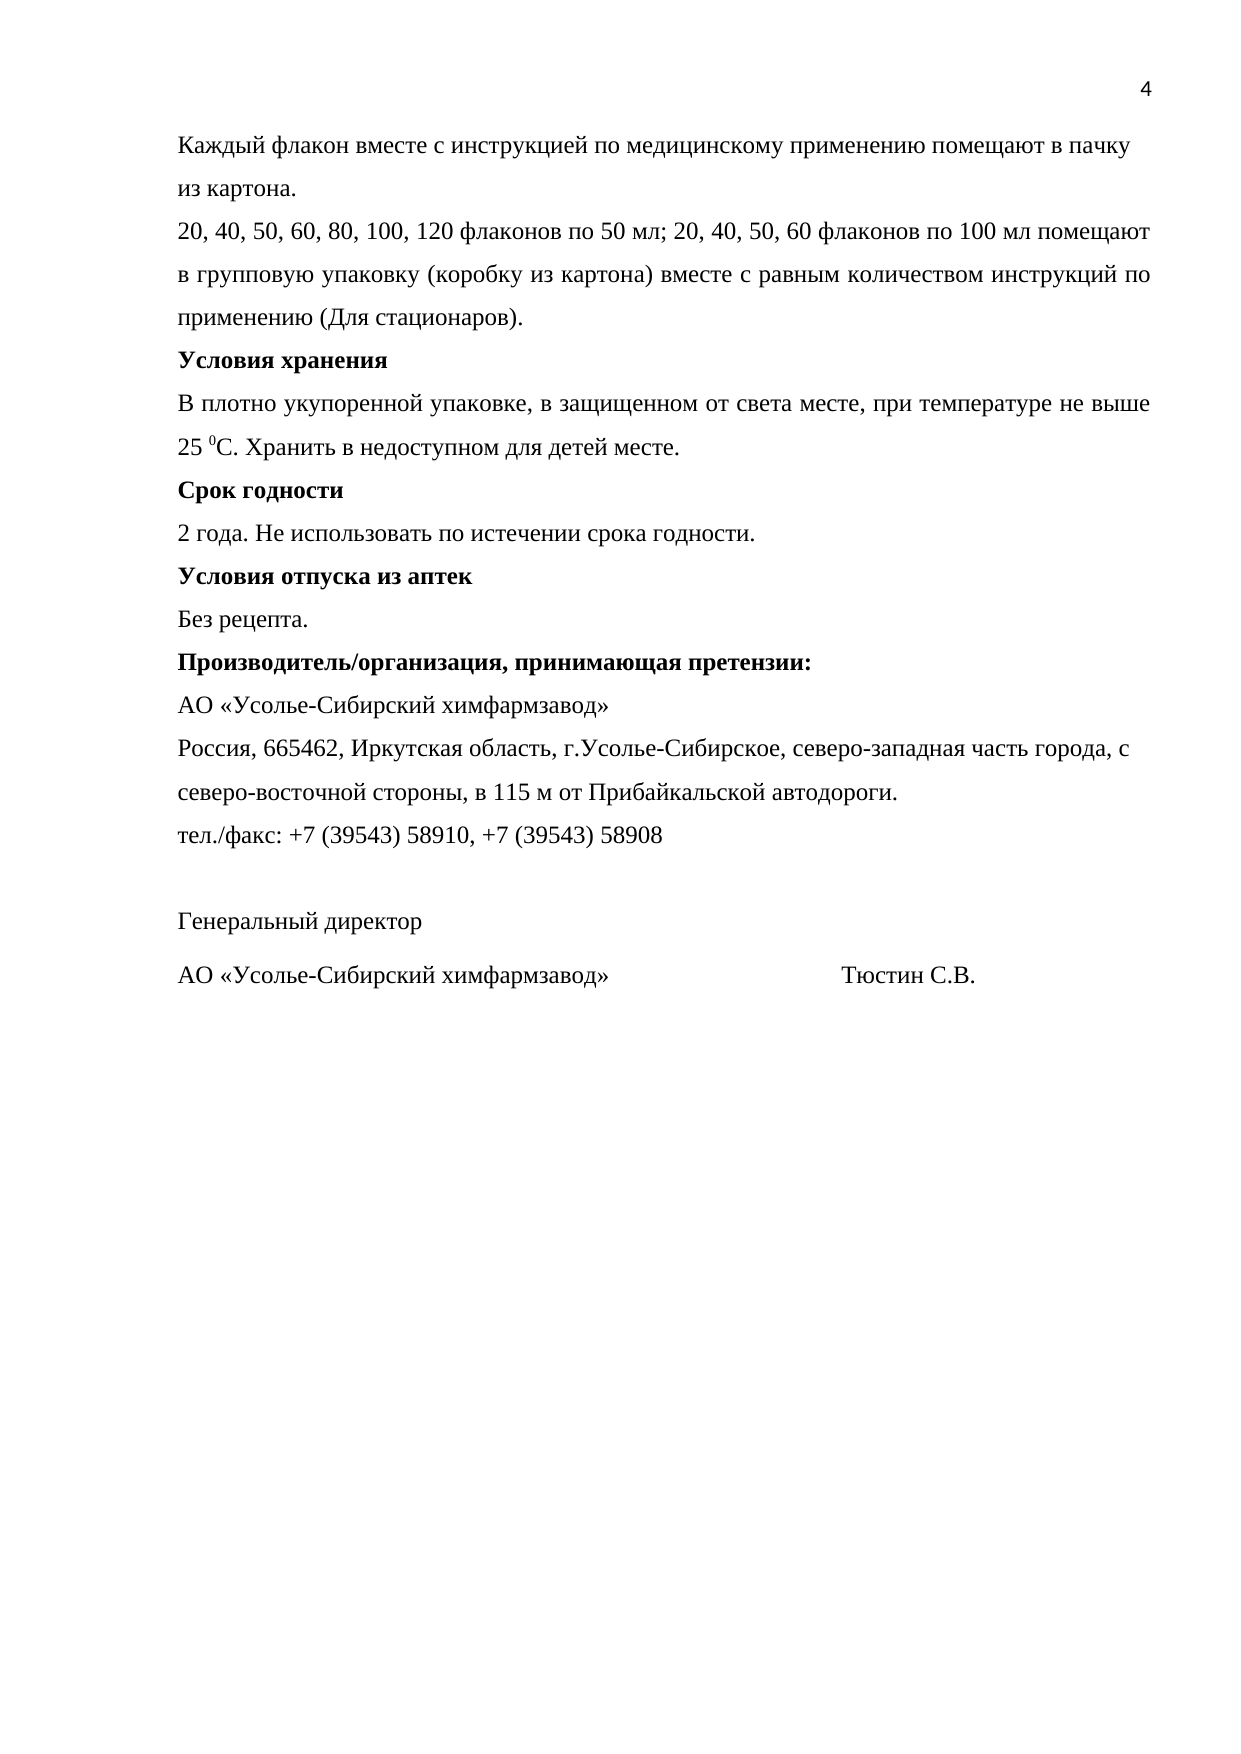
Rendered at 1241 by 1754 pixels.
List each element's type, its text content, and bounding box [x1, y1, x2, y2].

text 2 года. Не использовать по истечении срока годности. [177, 518, 1152, 547]
text Без рецепта. [177, 604, 1152, 633]
text 20, 40, 50, 60, 80, 100, 120 флаконов по 50 мл; 20, 40, 50, 60 флаконов по 100 мл помещают в групповую упаковку (коробку из картона) вместе с равным количеством инструкций по применению (Для стационаров). [177, 216, 1152, 331]
text Каждый флакон вместе с инструкцией по медицинскому применению помещают в пачку из картона. [177, 130, 1152, 202]
text В плотно укупоренной упаковке, в защищенном от света месте, при температуре не выше 25 0С. Хранить в недоступном для детей месте. [177, 388, 1152, 460]
text Условия отпуска из аптек [177, 561, 1152, 590]
text АО «Усолье-Сибирский химфармзавод» [177, 690, 1152, 719]
text Генеральный директор [177, 906, 1152, 935]
text Срок годности [177, 475, 1152, 503]
text Условия хранения [177, 345, 1152, 374]
text тел./факс: +7 (39543) 58910, +7 (39543) 58908 [177, 820, 1152, 848]
text Россия, 665462, Иркутская область, г.Усолье-Сибирское, северо-западная часть города, с северо-восточной стороны, в 115 м от Прибайкальской автодороги. [177, 733, 1152, 805]
text АО «Усолье-Сибирский химфармзавод» Тюстин С.В. [177, 960, 1152, 989]
text Производитель/организация, принимающая претензии: [177, 647, 1152, 676]
